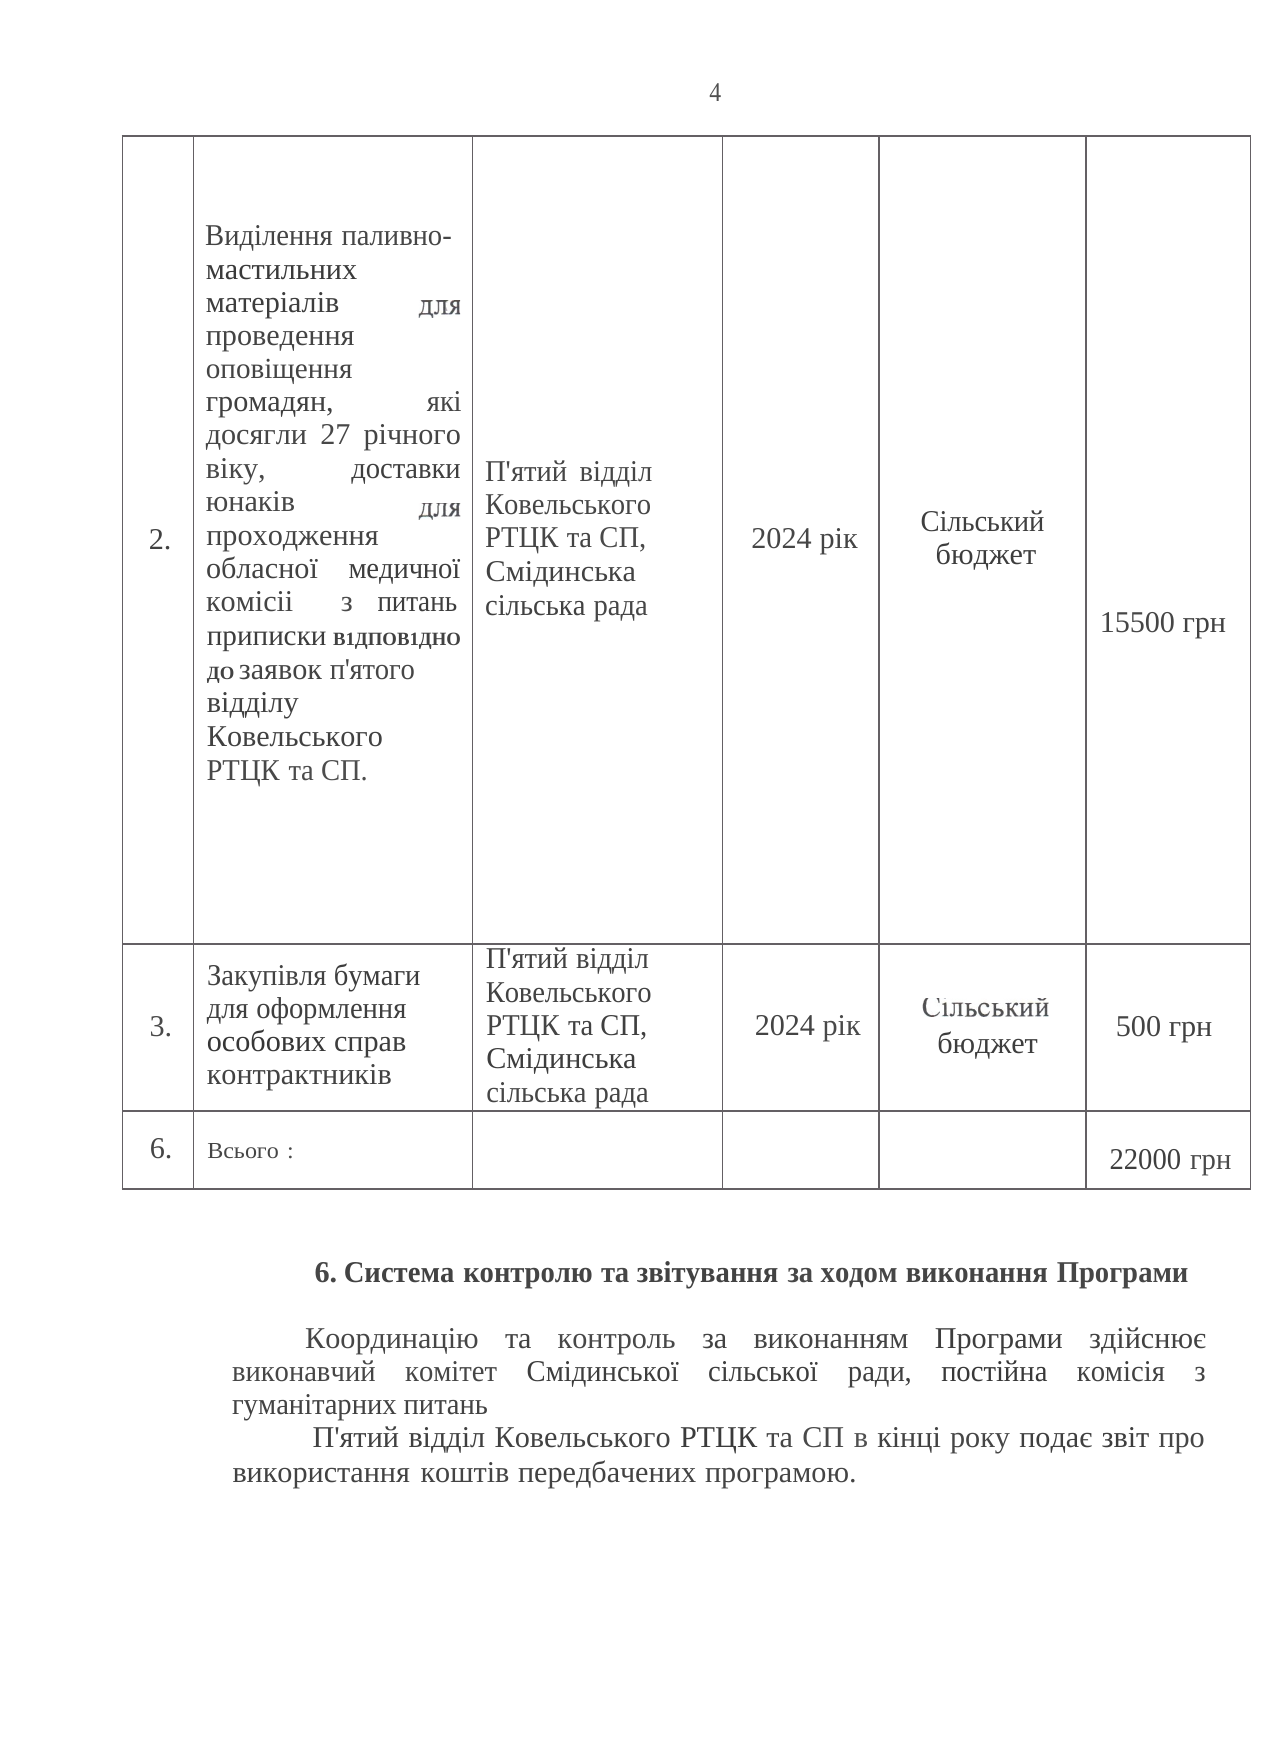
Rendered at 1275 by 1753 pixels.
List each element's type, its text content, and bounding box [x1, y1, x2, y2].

table_cell 500 грн [1087, 945, 1250, 1110]
table_cell П'ятий відділ Ковельського РТЦК та CП, Смідинська сільська рада [473, 945, 722, 1110]
table_cell 3. [123, 945, 193, 1110]
list Система контролю та звітування за ходом виконання Програми [314, 1254, 1267, 1288]
table_cell Всього : [194, 1112, 472, 1188]
table_header 2. [123, 137, 193, 943]
table_header П'ятий відділ Ковельського РТЦК та CП, Смідинська сільська рада [473, 137, 722, 943]
table_cell Закупівля бумаги для оформлення особових справ контрактників [194, 945, 472, 1110]
table_header 15500 грн [1087, 137, 1250, 943]
table_header Виділення паливно- мастильних матеріалів проведення оповіщення громадян, які досягли 27 річного віку, доставки юнаків проходження обласної медичної комісіі з питань приписки В1ДПОВ1ДНО ДО заявок п'ятого відділу Ковельського РТЦК та CП. [194, 137, 472, 943]
table_cell [723, 1112, 878, 1188]
table_cell [473, 1112, 722, 1188]
text П'ятий відділ Ковельського РТЦК та CП в кінці року подає звіт про використання коштів передбачених програмою. [232, 1421, 1206, 1489]
table_cell 22000 грн [1087, 1112, 1250, 1188]
table_cell [880, 1112, 1085, 1188]
picture [922, 998, 1049, 1017]
table_header 2024 рік [723, 137, 878, 943]
table_cell бюджет [880, 945, 1085, 1110]
subtitle Координацію та контроль за виконанням Програми здійснює виконавчий комітет Смідинської сільської ради, постійна комісія з гуманітарних питань [232, 1322, 1206, 1421]
table_header Сільський бюджет [880, 137, 1085, 943]
table_cell 2024 рік [723, 945, 878, 1110]
table_cell 6. [123, 1112, 193, 1188]
text 4 [163, 76, 1267, 107]
